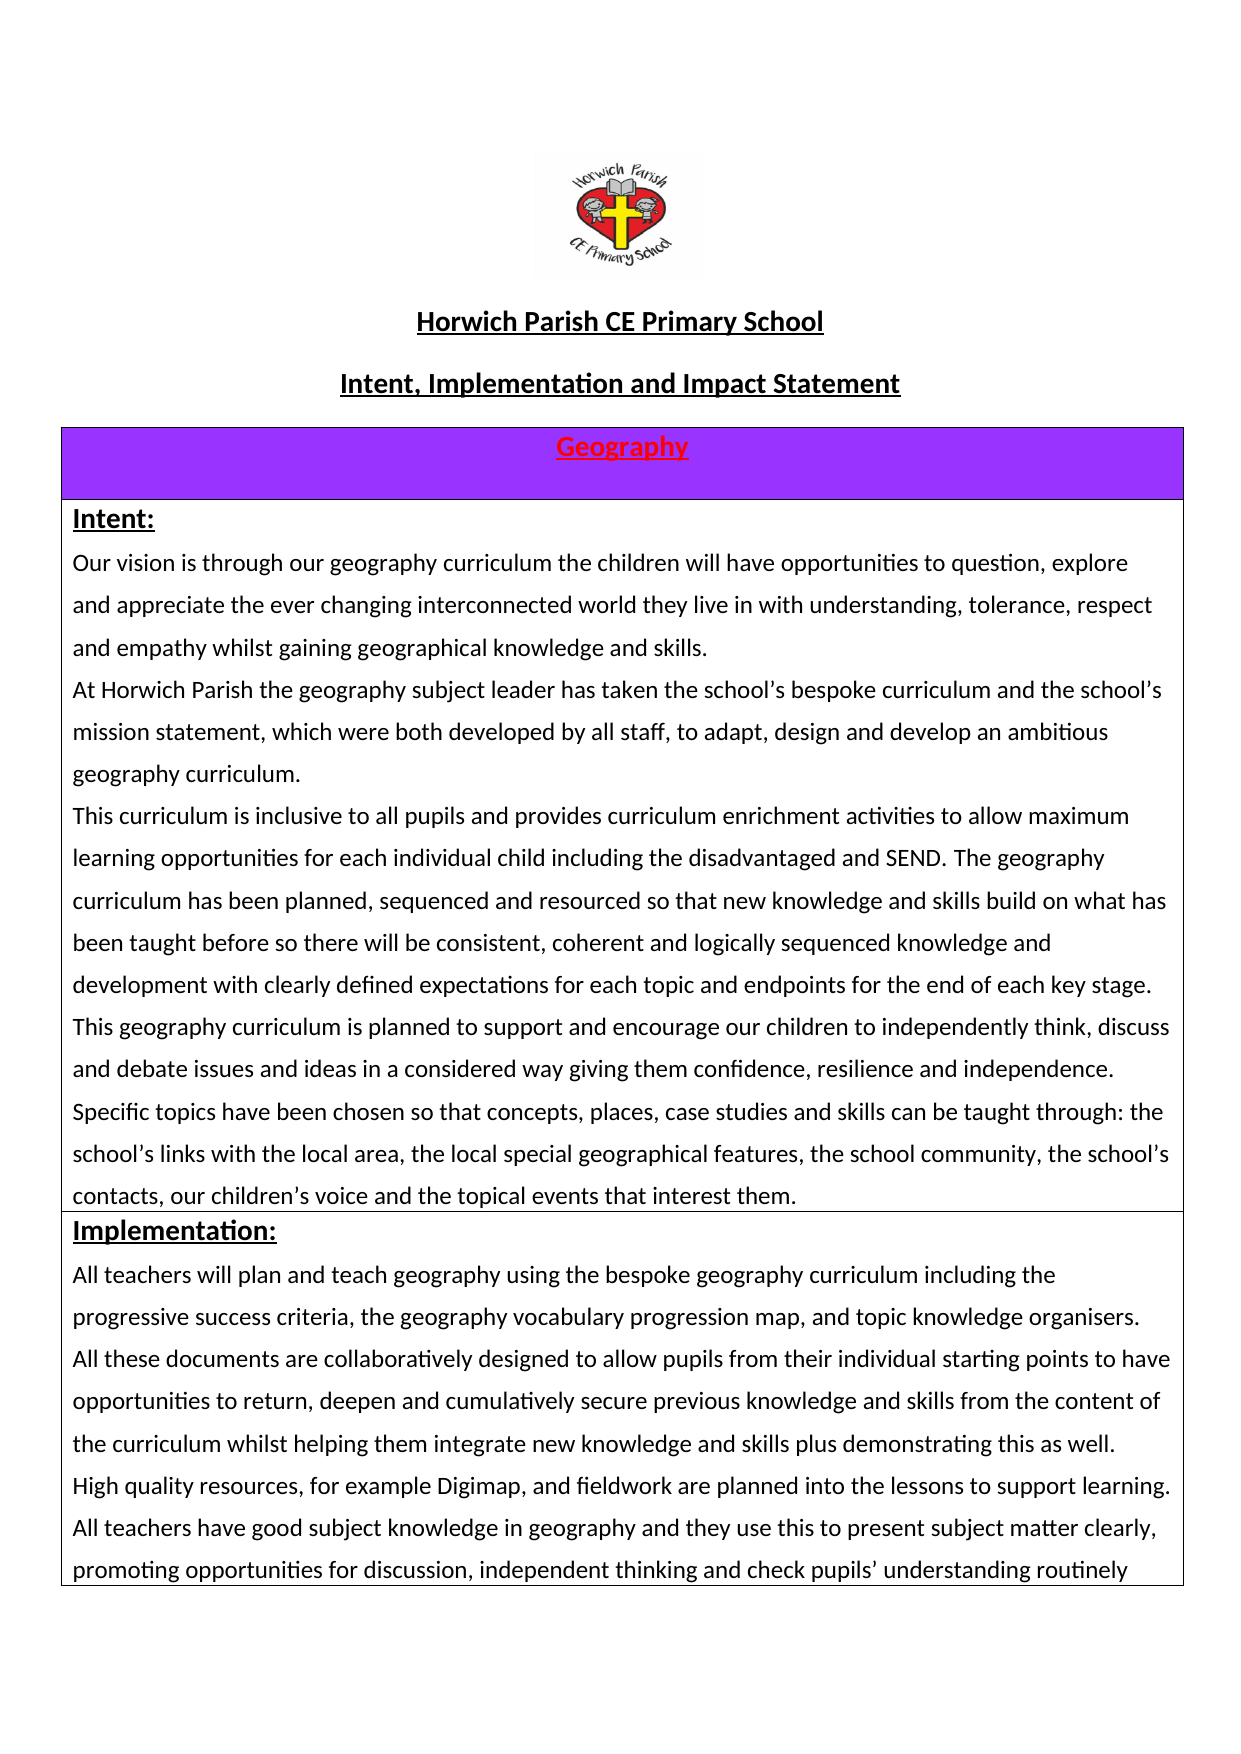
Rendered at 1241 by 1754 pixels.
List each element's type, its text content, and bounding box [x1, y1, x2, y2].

text Intent, Implementation and Impact Statement [150, 365, 1090, 401]
picture [534, 150, 707, 279]
table_header Geography [62, 428, 1183, 499]
text Horwich Parish CE Primary School [150, 303, 1090, 339]
table_cell Intent: Our vision is through our geography curriculum the children will have opportunities to question, explore and appreciate the ever changing interconnected world they live in with understanding, tolerance, respect and empathy whilst gaining geographical knowledge and skills. At Horwich Parish the geography subject leader has taken the school’s bespoke curriculum and the school’s mission statement, which were both developed by all staff, to adapt, design and develop an ambitious geography curriculum. This curriculum is inclusive to all pupils and provides curriculum enrichment activities to allow maximum learning opportunities for each individual child including the disadvantaged and SEND. The geography curriculum has been planned, sequenced and resourced so that new knowledge and skills build on what has been taught before so there will be consistent, coherent and logically sequenced knowledge and development with clearly defined expectations for each topic and endpoints for the end of each key stage. This geography curriculum is planned to support and encourage our children to independently think, discuss and debate issues and ideas in a considered way giving them confidence, resilience and independence. Specific topics have been chosen so that concepts, places, case studies and skills can be taught through: the school’s links with the local area, the local special geographical features, the school community, the school’s contacts, our children’s voice and the topical events that interest them. [62, 500, 1183, 1211]
